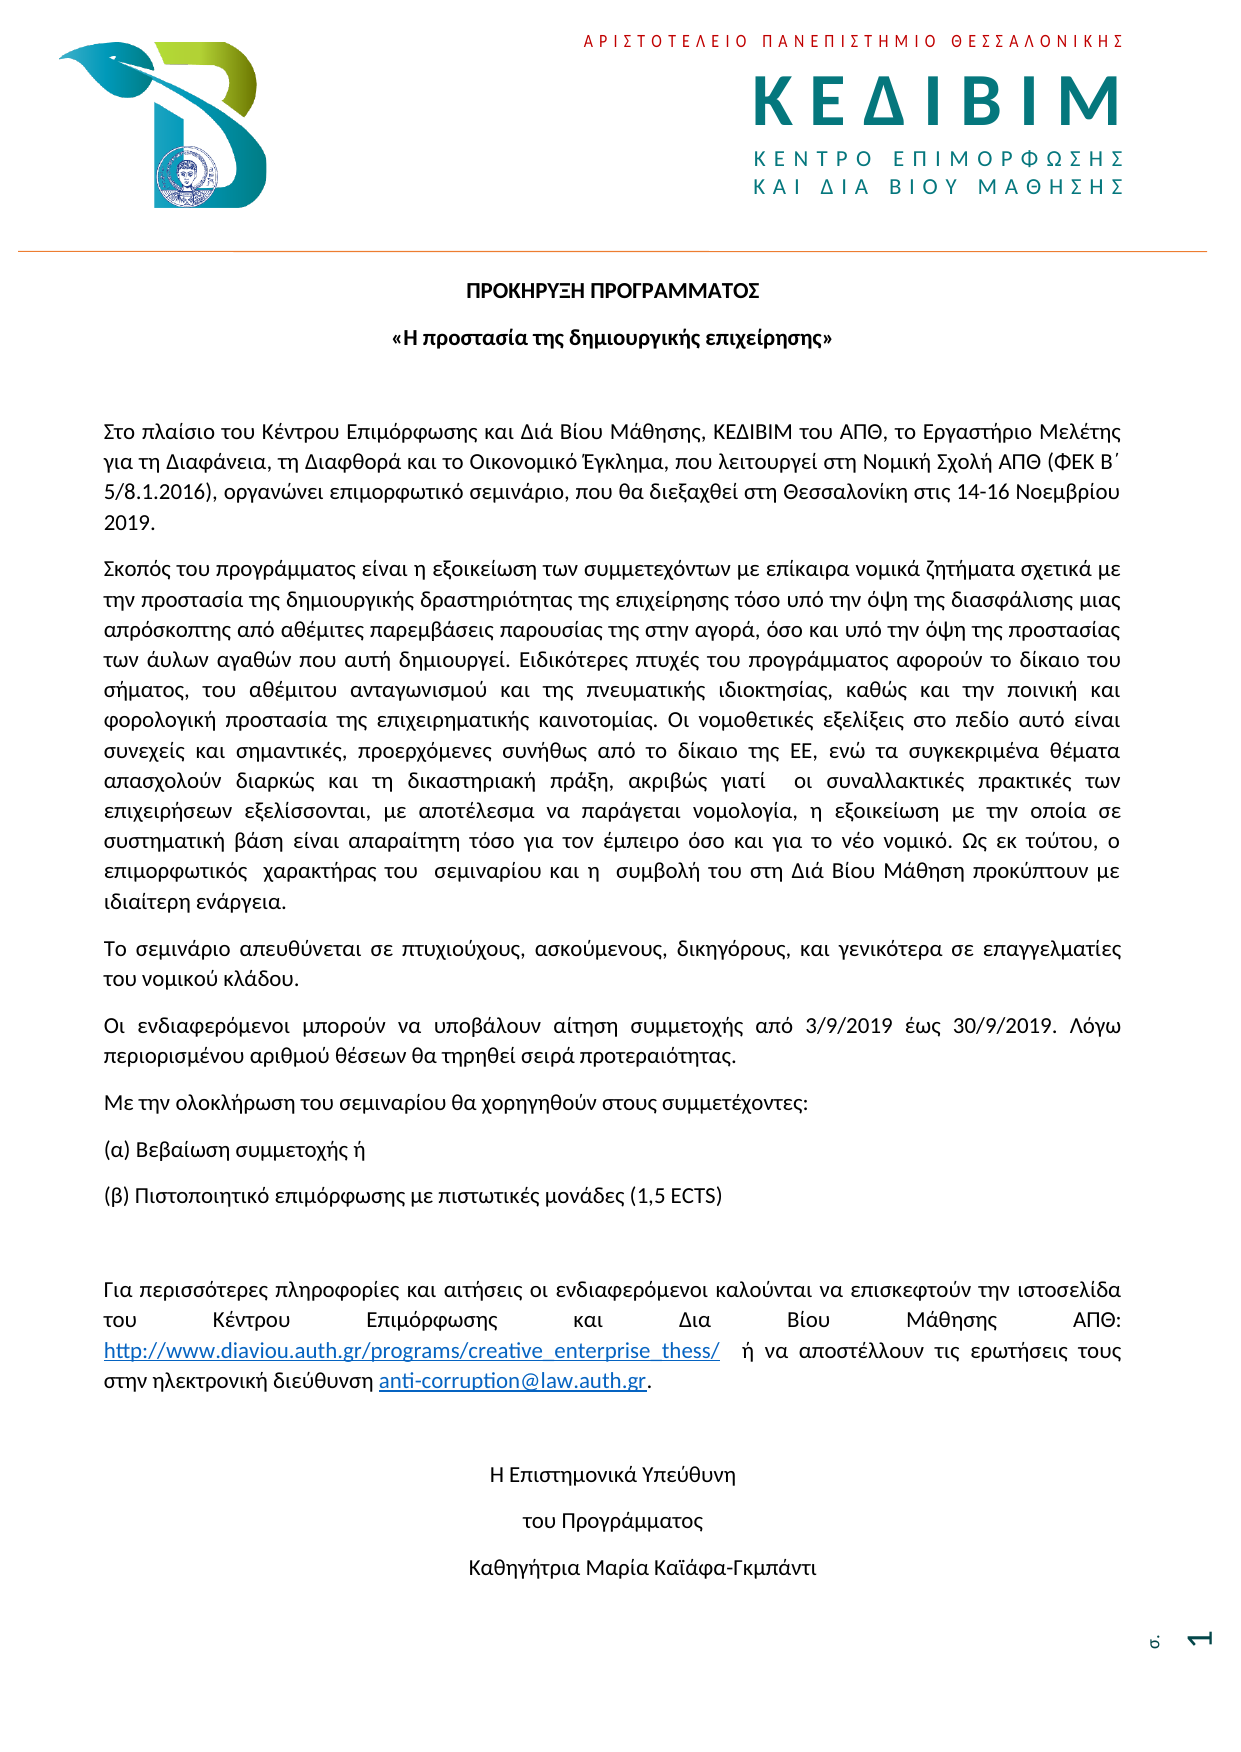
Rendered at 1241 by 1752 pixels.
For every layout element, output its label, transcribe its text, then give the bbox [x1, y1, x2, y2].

text Με την ολοκλήρωση του σεμιναρίου θα χορηγηθούν στους συμμετέχοντες: [103, 1088, 1122, 1116]
text Η Επιστημονικά Υπεύθυνη [103, 1460, 1122, 1488]
text «Η προστασία της δημιουργικής επιχείρησης» [103, 323, 1122, 351]
text Στο πλαίσιο του Κέντρου Επιμόρφωσης και Διά Βίου Μάθησης, ΚΕΔΙΒΙΜ του ΑΠΘ, το Εργαστήριο Μελέτης για τη Διαφάνεια, τη Διαφθορά και το Οικονομικό Έγκλημα, που λειτουργεί στη Νομική Σχολή ΑΠΘ (ΦΕΚ Β΄ 5/8.1.2016), οργανώνει επιμορφωτικό σεμινάριο, που θα διεξαχθεί στη Θεσσαλονίκη στις 14-16 Νοεμβρίου 2019. [103, 417, 1122, 536]
text Οι ενδιαφερόμενοι μπορούν να υποβάλουν αίτηση συμμετοχής από 3/9/2019 έως 30/9/2019. Λόγω περιορισμένου αριθμού θέσεων θα τηρηθεί σειρά προτεραιότητας. [103, 1011, 1122, 1069]
text Το σεμινάριο απευθύνεται σε πτυχιούχους, ασκούμενους, δικηγόρους, και γενικότερα σε επαγγελματίες του νομικού κλάδου. [103, 934, 1122, 992]
text Σκοπός του προγράμματος είναι η εξοικείωση των συμμετεχόντων με επίκαιρα νομικά ζητήματα σχετικά με την προστασία της δημιουργικής δραστηριότητας της επιχείρησης τόσο υπό την όψη της διασφάλισης μιας απρόσκοπτης από αθέμιτες παρεμβάσεις παρουσίας της στην αγορά, όσο και υπό την όψη της προστασίας των άυλων αγαθών που αυτή δημιουργεί. Ειδικότερες πτυχές του προγράμματος αφορούν το δίκαιο του σήματος, του αθέμιτου ανταγωνισμού και της πνευματικής ιδιοκτησίας, καθώς και την ποινική και φορολογική προστασία της επιχειρηματικής καινοτομίας. Οι νομοθετικές εξελίξεις στο πεδίο αυτό είναι συνεχείς και σημαντικές, προερχόμενες συνήθως από το δίκαιο της ΕΕ, ενώ τα συγκεκριμένα θέματα απασχολούν διαρκώς και τη δικαστηριακή πράξη, ακριβώς γιατί οι συναλλακτικές πρακτικές των επιχειρήσεων εξελίσσονται, με αποτέλεσμα να παράγεται νομολογία, η εξοικείωση με την οποία σε συστηματική βάση είναι απαραίτητη τόσο για τον έμπειρο όσο και για το νέο νομικό. Ως εκ τούτου, ο επιμορφωτικός χαρακτήρας του σεμιναρίου και η συμβολή του στη Διά Βίου Μάθηση προκύπτουν με ιδιαίτερη ενάργεια. [103, 554, 1122, 915]
text Καθηγήτρια Μαρία Καϊάφα-Γκμπάντι [103, 1553, 1182, 1582]
picture [59, 42, 267, 208]
text Για περισσότερες πληροφορίες και αιτήσεις οι ενδιαφερόμενοι καλούνται να επισκεφτούν την ιστοσελίδα του Κέντρου Επιμόρφωσης και Δια Βίου Μάθησης ΑΠΘ: http://www.diaviou.auth.gr/programs/creative_enterprise_thess/ ή να αποστέλλουν τις ερωτήσεις τους στην ηλεκτρονική διεύθυνση anti-corruption@law.auth.gr. [103, 1275, 1122, 1394]
text (β) Πιστοποιητικό επιμόρφωσης με πιστωτικές μονάδες (1,5 ECTS) [103, 1182, 1122, 1210]
text του Προγράμματος [103, 1507, 1122, 1535]
text ΠΡΟΚΗΡΥΞΗ ΠΡΟΓΡΑΜΜΑΤΟΣ [103, 276, 1122, 304]
text (α) Βεβαίωση συμμετοχής ή [103, 1135, 1122, 1163]
